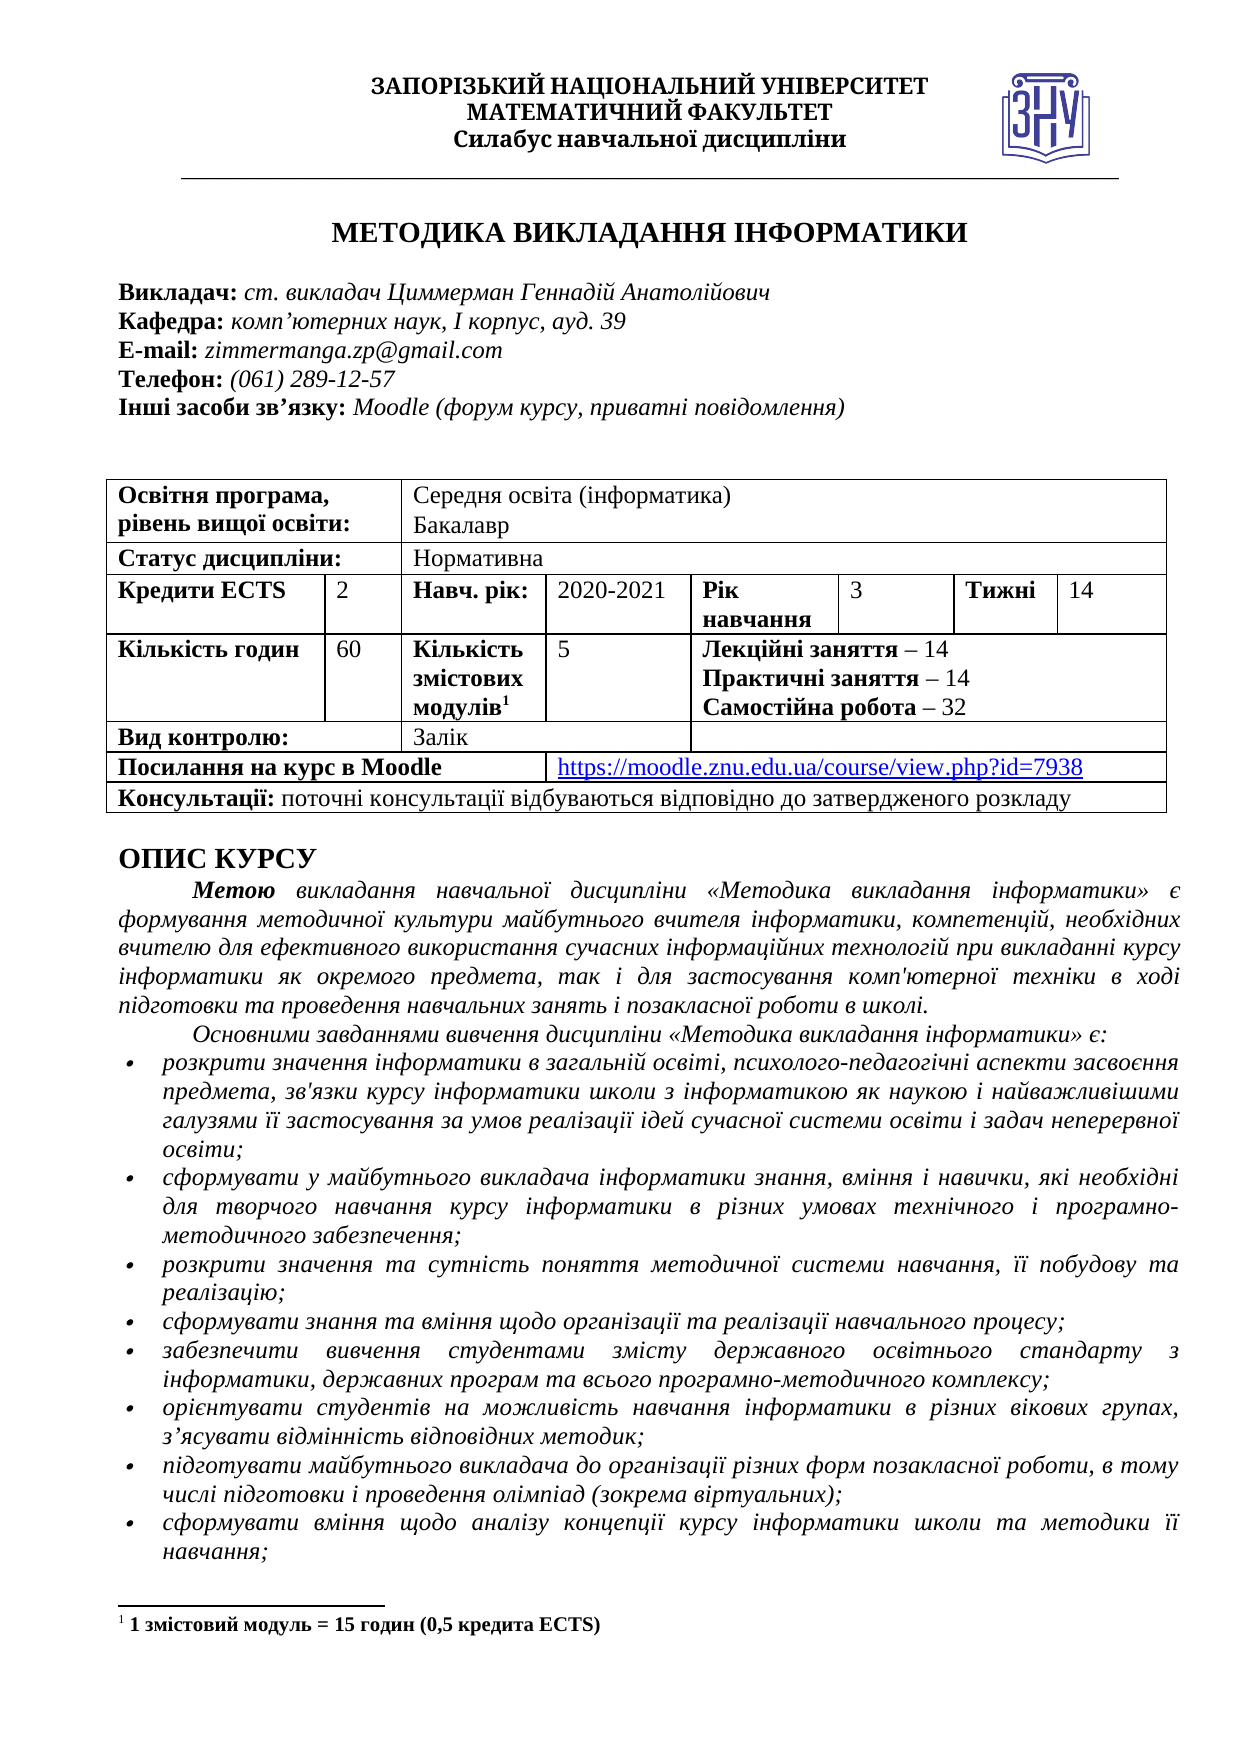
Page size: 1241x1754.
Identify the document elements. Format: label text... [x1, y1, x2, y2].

text Телефон: (061) 289-12-57 [118, 364, 1181, 392]
table_cell Консультації: поточні консультації відбуваються відповідно до затвердженого розкладу [107, 783, 1166, 812]
list сформувати знання та вміння щодо організації та реалізації навчального процесу; [125, 1306, 1181, 1335]
text Інші засоби зв’язку: Moodle (форум курсу, приватні повідомлення) [118, 392, 1181, 421]
table_cell Нормативна [402, 543, 1166, 574]
table_cell Лекційні заняття – 14 Практичні заняття – 14 Самостійна робота – 32 [692, 635, 1166, 721]
text Метою викладання навчальної дисципліни «Методика викладання інформатики» є формування методичної культури майбутнього вчителя інформатики, компетенцій, необхідних вчителю для ефективного використання сучасних інформаційних технологій при викладанні курсу інформатики як окремого предмета, так і для застосування комп'ютерної техніки в ході підготовки та проведення навчальних занять і позакласної роботи в школі. [118, 875, 1181, 1019]
table_header Середня освіта (інформатика) Бакалавр [402, 480, 1166, 541]
table_cell Рік навчання [692, 575, 838, 633]
list підготувати майбутнього викладача до організації різних форм позакласної роботи, в тому числі підготовки і проведення олімпіад (зокрема віртуальних); [125, 1450, 1181, 1507]
text Кафедра: комп’ютерних наук, І корпус, ауд. 39 [118, 306, 1181, 335]
table_cell Кількість змістових модулів [402, 635, 545, 721]
table_cell Кількість годин [107, 635, 324, 721]
list розкрити значення інформатики в загальній освіті, психолого-педагогічні аспекти засвоєння предмета, зв'язки курсу інформатики школи з інформатикою як наукою і найважливішими галузями її застосування за умов реалізації ідей сучасної системи освіти і задач неперервної освіти; [125, 1047, 1181, 1162]
table_cell Тижні [955, 575, 1057, 633]
table_cell Навч. рік: [402, 575, 545, 633]
table_header Освітня програма, рівень вищої освіти: [107, 480, 401, 541]
picture [1002, 73, 1090, 164]
table_cell Кредити ECTS [107, 575, 324, 633]
table_cell 2 [326, 575, 401, 633]
text МЕТОДИКА ВИКЛАДАННЯ ІНФОРМАТИКИ [118, 215, 1181, 249]
table_cell [692, 722, 1166, 751]
table_cell Залік [402, 722, 690, 751]
list забезпечити вивчення студентами змісту державного освітнього стандарту з інформатики, державних програм та всього програмно-методичного комплексу; [125, 1335, 1181, 1392]
list сформувати у майбутнього викладача інформатики знання, вміння і навички, які необхідні для творчого навчання курсу інформатики в різних умовах технічного і програмно-методичного забезпечення; [125, 1162, 1181, 1249]
table_cell 5 [547, 635, 690, 721]
list орієнтувати студентів на можливість навчання інформатики в різних вікових групах, з’ясувати відмінність відповідних методик; [125, 1392, 1181, 1450]
list розкрити значення та сутність поняття методичної системи навчання, її побудову та реалізацію; [125, 1249, 1181, 1306]
table_cell 3 [839, 575, 953, 633]
table_cell 60 [326, 635, 401, 721]
table_cell Статус дисципліни: [107, 543, 401, 574]
table_cell https://moodle.znu.edu.ua/course/view.php?id=7938 [547, 753, 1166, 781]
table_cell Посилання на курс в Moodle [107, 753, 545, 781]
text E-mail: zimmermanga.zp@gmail.com [118, 335, 1181, 364]
table_cell 14 [1058, 575, 1166, 633]
text Викладач: ст. викладач Циммерман Геннадій Анатолійович [118, 277, 1181, 306]
text Основними завданнями вивчення дисципліни «Методика викладання інформатики» є: [118, 1019, 1181, 1047]
list сформувати вміння щодо аналізу концепції курсу інформатики школи та методики її навчання; [125, 1507, 1181, 1565]
table_cell Вид контролю: [107, 722, 401, 751]
text ОПИС КУРСУ [118, 841, 1181, 875]
table_cell 2020-2021 [547, 575, 690, 633]
